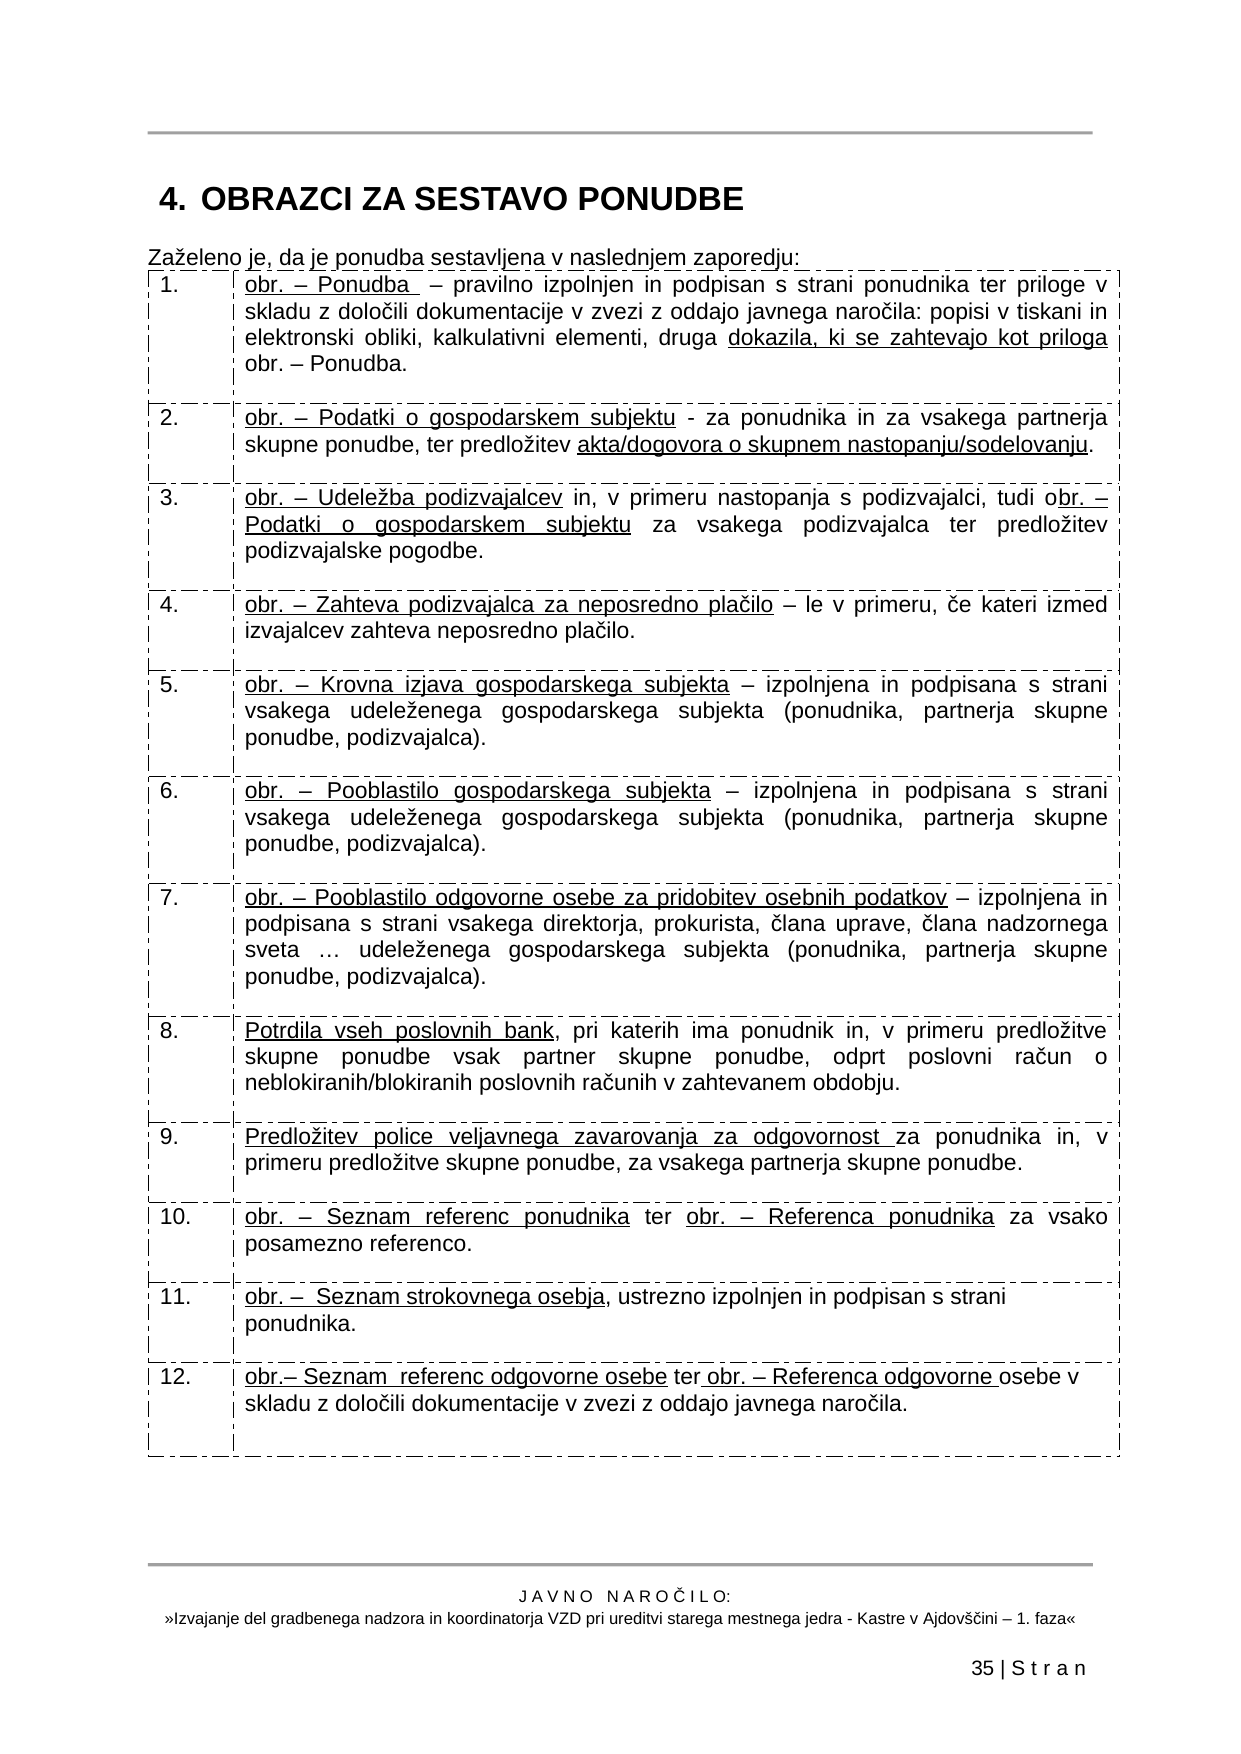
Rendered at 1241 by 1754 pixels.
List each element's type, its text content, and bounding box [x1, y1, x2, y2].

table_cell [148, 883, 233, 1016]
table_cell [148, 483, 233, 590]
table_cell Predložitev police veljavnega zavarovanja za odgovornost za ponudnika in, v primeru predložitve skupne ponudbe, za vsakega partnerja skupne ponudbe. [233, 1122, 1119, 1202]
table_cell Potrdila vseh poslovnih bank, pri katerih ima ponudnik in, v primeru predložitve skupne ponudbe vsak partner skupne ponudbe, odprt poslovni račun o neblokiranih/blokiranih poslovnih računih v zahtevanem obdobju. [233, 1016, 1119, 1122]
table_cell obr. – Seznam referenc ponudnika ter obr. – Referenca ponudnika za vsako posamezno referenco. [233, 1202, 1119, 1282]
table_cell [148, 1202, 233, 1282]
table_cell obr.– Seznam referenc odgovorne osebe ter obr. – Referenca odgovorne osebe v skladu z določili dokumentacije v zvezi z oddajo javnega naročila. [233, 1362, 1119, 1456]
table_header [148, 270, 233, 403]
table_cell obr. – Krovna izjava gospodarskega subjekta – izpolnjena in podpisana s strani vsakega udeleženega gospodarskega subjekta (ponudnika, partnerja skupne ponudbe, podizvajalca). [233, 670, 1119, 776]
table_cell [148, 403, 233, 483]
text Zaželeno je, da je ponudba sestavljena v naslednjem zaporedju: [148, 244, 1092, 270]
table_cell [148, 776, 233, 883]
table_cell obr. – Zahteva podizvajalca za neposredno plačilo – le v primeru, če kateri izmed izvajalcev zahteva neposredno plačilo. [233, 590, 1119, 670]
table_cell obr. – Pooblastilo gospodarskega subjekta – izpolnjena in podpisana s strani vsakega udeleženega gospodarskega subjekta (ponudnika, partnerja skupne ponudbe, podizvajalca). [233, 776, 1119, 883]
table_header OBRAZCI ZA SESTAVO PONUDBE [148, 179, 1092, 218]
table_cell obr. – Seznam strokovnega osebja, ustrezno izpolnjen in podpisan s strani ponudnika. [233, 1282, 1119, 1362]
table_header obr. – Ponudba – pravilno izpolnjen in podpisan s strani ponudnika ter priloge v skladu z določili dokumentacije v zvezi z oddajo javnega naročila: popisi v tiskani in elektronski obliki, kalkulativni elementi, druga dokazila, ki se zahtevajo kot priloga obr. – Ponudba. [233, 270, 1119, 403]
table_cell [148, 1122, 233, 1202]
table_cell obr. – Udeležba podizvajalcev in, v primeru nastopanja s podizvajalci, tudi obr. – Podatki o gospodarskem subjektu za vsakega podizvajalca ter predložitev podizvajalske pogodbe. [233, 483, 1119, 590]
table_cell [148, 1282, 233, 1362]
table_cell [148, 670, 233, 776]
table_cell [148, 590, 233, 670]
table_cell obr. – Podatki o gospodarskem subjektu - za ponudnika in za vsakega partnerja skupne ponudbe, ter predložitev akta/dogovora o skupnem nastopanju/sodelovanju. [233, 403, 1119, 483]
table_cell [148, 1362, 233, 1456]
table_cell obr. – Pooblastilo odgovorne osebe za pridobitev osebnih podatkov – izpolnjena in podpisana s strani vsakega direktorja, prokurista, člana uprave, člana nadzornega sveta … udeleženega gospodarskega subjekta (ponudnika, partnerja skupne ponudbe, podizvajalca). [233, 883, 1119, 1016]
table_cell [148, 1016, 233, 1122]
